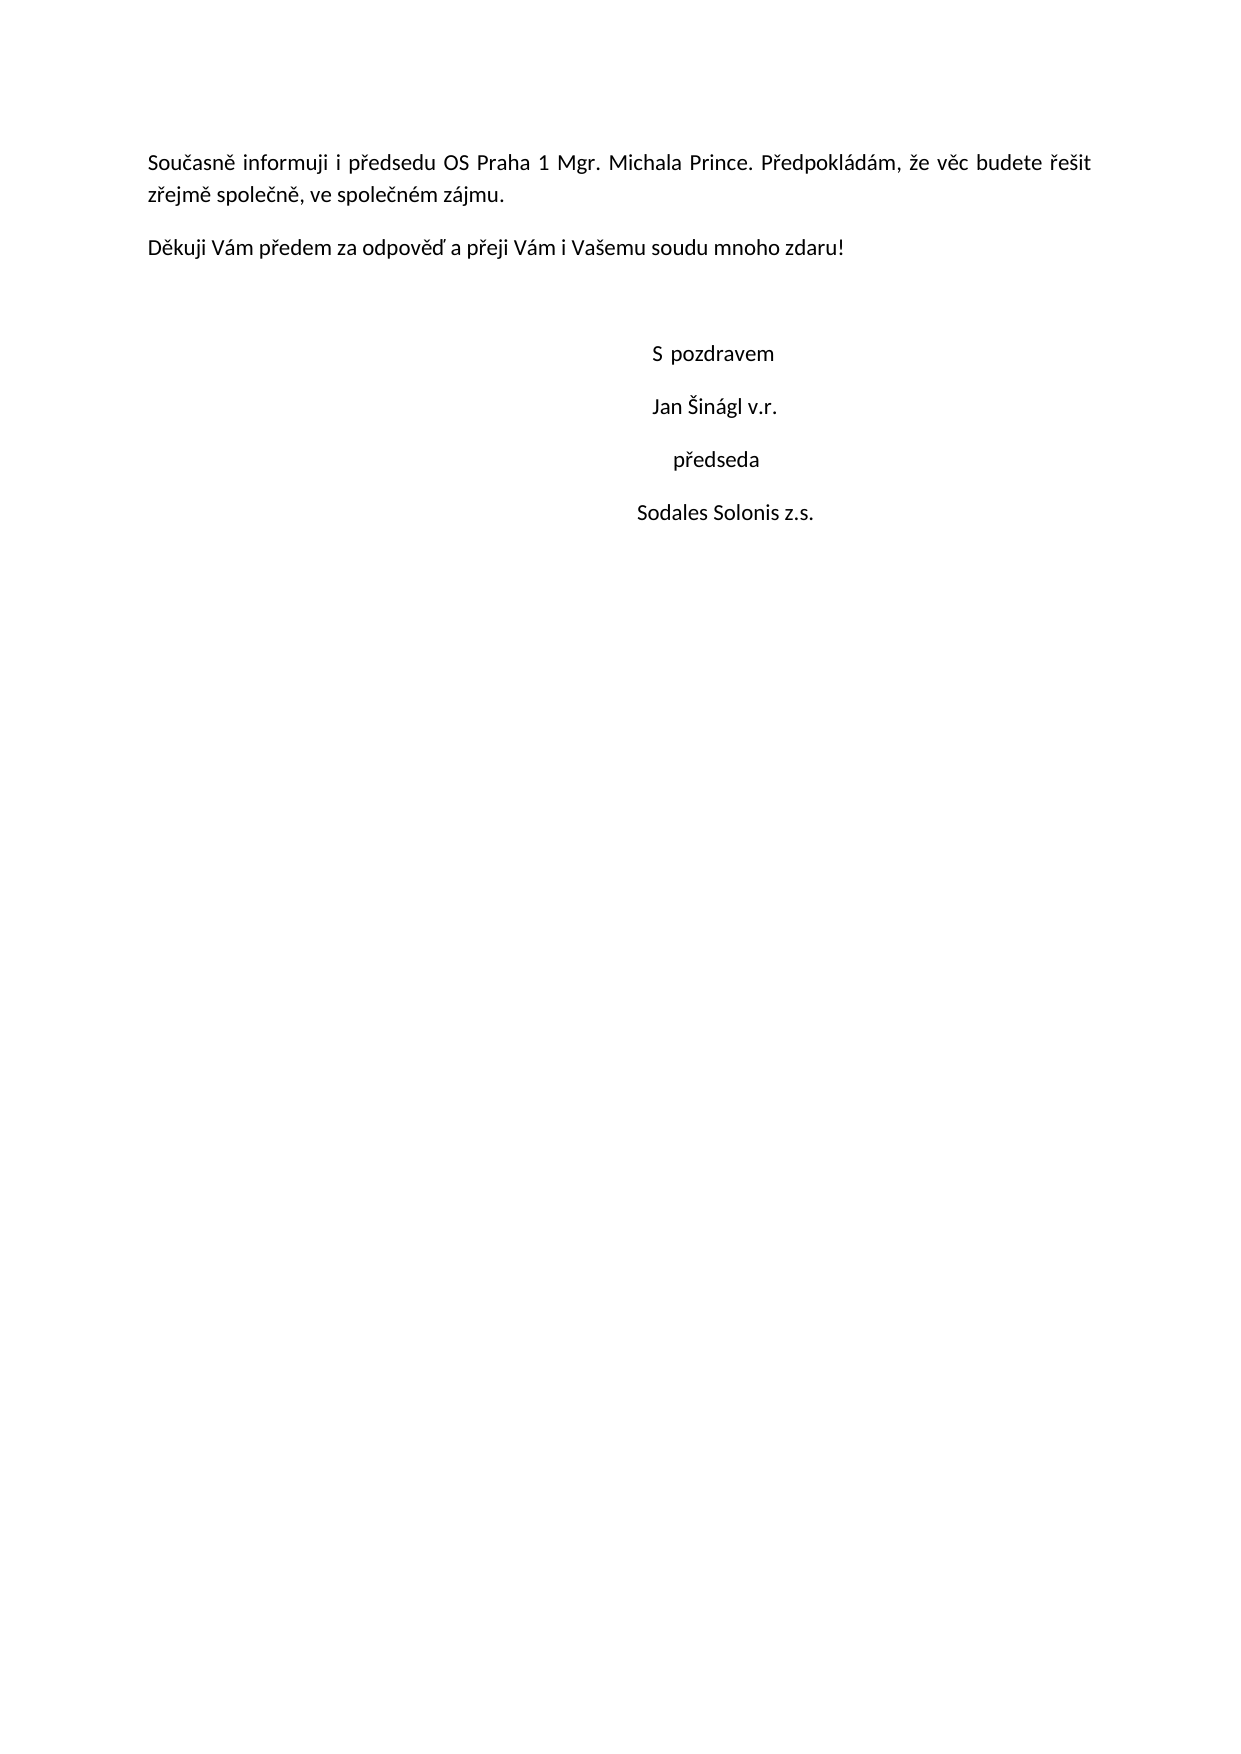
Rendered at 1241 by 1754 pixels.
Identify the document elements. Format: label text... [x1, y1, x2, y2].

text předseda [148, 445, 1093, 473]
text S pozdravem [148, 339, 1093, 367]
text Jan Šinágl v.r. [148, 392, 1093, 420]
text Děkuji Vám předem za odpověď a přeji Vám i Vašemu soudu mnoho zdaru! [148, 233, 1093, 261]
text Současně informuji i předsedu OS Praha 1 Mgr. Michala Prince. Předpokládám, že věc budete řešit zřejmě společně, ve společném zájmu. [148, 148, 1093, 208]
text Sodales Solonis z.s. [148, 498, 1093, 526]
